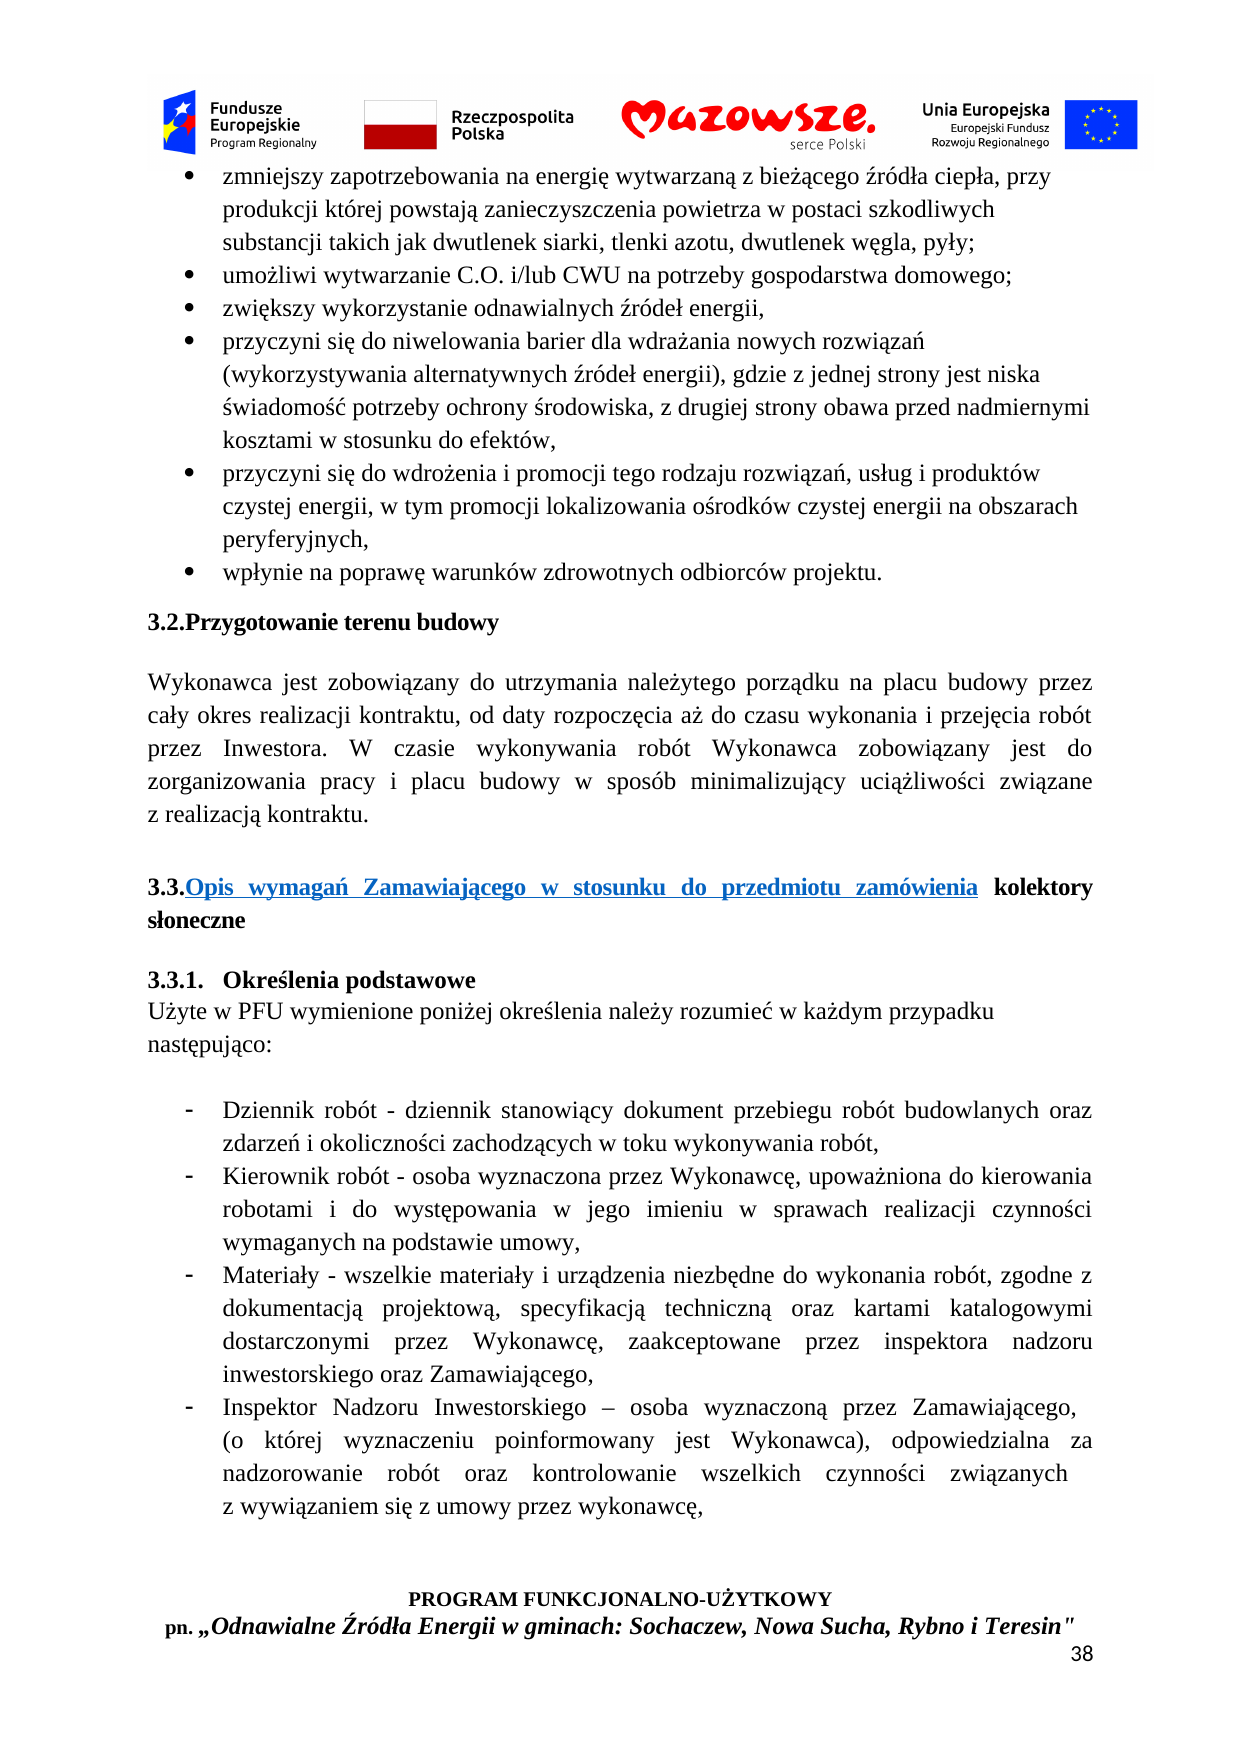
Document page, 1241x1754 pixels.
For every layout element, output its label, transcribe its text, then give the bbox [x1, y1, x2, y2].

subtitle Określenia podstawowe [147, 965, 1093, 994]
list zmniejszy zapotrzebowania na energię wytwarzaną z bieżącego źródła ciepła, przy produkcji której powstają zanieczyszczenia powietrza w postaci szkodliwych substancji takich jak dwutlenek siarki, tlenki azotu, dwutlenek węgla, pyły; [185, 161, 1093, 256]
text Użyte w PFU wymienione poniżej określenia należy rozumieć w każdym przypadku [147, 996, 1093, 1025]
list Materiały - wszelkie materiały i urządzenia niezbędne do wykonania robót, zgodne z dokumentacją projektową, specyfikacją techniczną oraz kartami katalogowymi dostarczonymi przez Wykonawcę, zaakceptowane przez inspektora nadzoru inwestorskiego oraz Zamawiającego, [185, 1260, 1093, 1388]
text następująco: [147, 1029, 1093, 1058]
subtitle 3.3.Opis wymagań Zamawiającego w stosunku do przedmiotu zamówienia kolektory słoneczne [147, 872, 1093, 933]
list Kierownik robót - osoba wyznaczona przez Wykonawcę, upoważniona do kierowania robotami i do występowania w jego imieniu w sprawach realizacji czynności wymaganych na podstawie umowy, [185, 1161, 1093, 1256]
picture [147, 74, 1154, 171]
subtitle 3.2.Przygotowanie terenu budowy [147, 607, 1093, 636]
list wpłynie na poprawę warunków zdrowotnych odbiorców projektu. [185, 557, 1093, 586]
list Wykonawca jest zobowiązany do utrzymania należytego porządku na placu budowy przez cały okres realizacji kontraktu, od daty rozpoczęcia aż do czasu wykonania i przejęcia robót przez Inwestora. W czasie wykonywania robót Wykonawca zobowiązany jest do zorganizowania pracy i placu budowy w sposób minimalizujący uciążliwości związane z realizacją kontraktu. [147, 667, 1093, 828]
list przyczyni się do wdrożenia i promocji tego rodzaju rozwiązań, usług i produktów czystej energii, w tym promocji lokalizowania ośrodków czystej energii na obszarach peryferyjnych, [185, 458, 1093, 553]
list Inspektor Nadzoru Inwestorskiego – osoba wyznaczoną przez Zamawiającego, (o której wyznaczeniu poinformowany jest Wykonawca), odpowiedzialna za nadzorowanie robót oraz kontrolowanie wszelkich czynności związanych z wywiązaniem się z umowy przez wykonawcę, [185, 1392, 1093, 1520]
list umożliwi wytwarzanie C.O. i/lub CWU na potrzeby gospodarstwa domowego; [185, 260, 1093, 289]
list Dziennik robót - dziennik stanowiący dokument przebiegu robót budowlanych oraz zdarzeń i okoliczności zachodzących w toku wykonywania robót, [185, 1095, 1093, 1157]
list zwiększy wykorzystanie odnawialnych źródeł energii, [185, 293, 1093, 322]
list przyczyni się do niwelowania barier dla wdrażania nowych rozwiązań (wykorzystywania alternatywnych źródeł energii), gdzie z jednej strony jest niska świadomość potrzeby ochrony środowiska, z drugiej strony obawa przed nadmiernymi kosztami w stosunku do efektów, [185, 326, 1093, 454]
